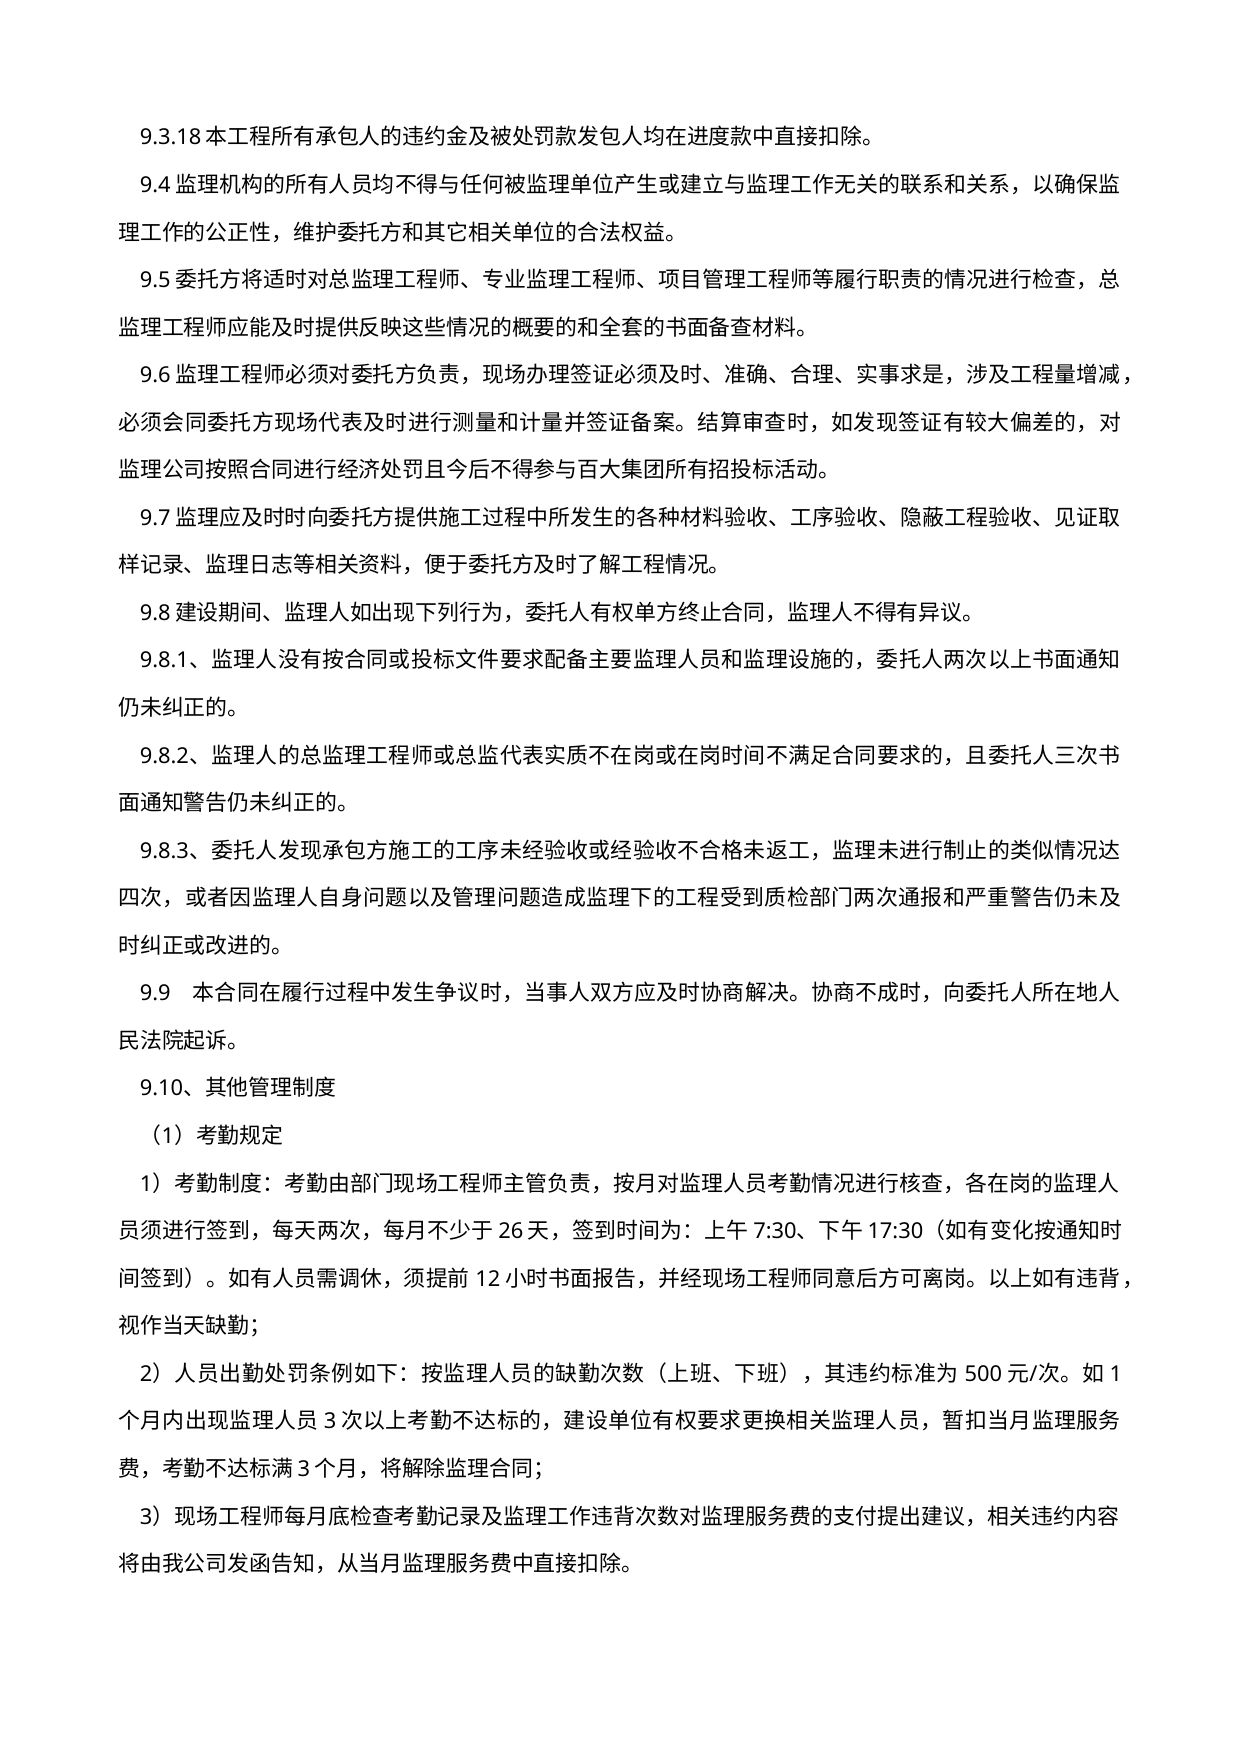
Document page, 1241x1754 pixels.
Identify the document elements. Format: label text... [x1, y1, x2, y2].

text 9.3.18本工程所有承包人的违约金及被处罚款发包人均在进度款中直接扣除。 [118, 119, 1122, 151]
text 9.9 本合同在履行过程中发生争议时，当事人双方应及时协商解决。协商不成时，向委托人所在地人民法院起诉。 [118, 975, 1122, 1054]
text 9.8建设期间、监理人如出现下列行为，委托人有权单方终止合同，监理人不得有异议。 [118, 595, 1122, 627]
text （1）考勤规定 [118, 1118, 1122, 1150]
text 9.7监理应及时时向委托方提供施工过程中所发生的各种材料验收、工序验收、隐蔽工程验收、见证取样记录、监理日志等相关资料，便于委托方及时了解工程情况。 [118, 500, 1122, 579]
text 9.4监理机构的所有人员均不得与任何被监理单位产生或建立与监理工作无关的联系和关系，以确保监理工作的公正性，维护委托方和其它相关单位的合法权益。 [118, 167, 1122, 246]
text 3）现场工程师每月底检查考勤记录及监理工作违背次数对监理服务费的支付提出建议，相关违约内容将由我公司发函告知，从当月监理服务费中直接扣除。 [118, 1499, 1122, 1578]
text 9.6监理工程师必须对委托方负责，现场办理签证必须及时、准确、合理、实事求是，涉及工程量增减，必须会同委托方现场代表及时进行测量和计量并签证备案。结算审查时，如发现签证有较大偏差的，对监理公司按照合同进行经济处罚且今后不得参与百大集团所有招投标活动。 [118, 357, 1122, 484]
text 9.8.3、委托人发现承包方施工的工序未经验收或经验收不合格未返工，监理未进行制止的类似情况达四次，或者因监理人自身问题以及管理问题造成监理下的工程受到质检部门两次通报和严重警告仍未及时纠正或改进的。 [118, 833, 1122, 959]
text 9.8.2、监理人的总监理工程师或总监代表实质不在岗或在岗时间不满足合同要求的，且委托人三次书面通知警告仍未纠正的。 [118, 738, 1122, 817]
text 9.5委托方将适时对总监理工程师、专业监理工程师、项目管理工程师等履行职责的情况进行检查，总监理工程师应能及时提供反映这些情况的概要的和全套的书面备查材料。 [118, 262, 1122, 341]
text 9.8.1、监理人没有按合同或投标文件要求配备主要监理人员和监理设施的，委托人两次以上书面通知仍未纠正的。 [118, 642, 1122, 722]
text 2）人员出勤处罚条例如下：按监理人员的缺勤次数（上班、下班），其违约标准为500元/次。如1个月内出现监理人员3次以上考勤不达标的，建设单位有权要求更换相关监理人员，暂扣当月监理服务费，考勤不达标满3个月，将解除监理合同； [118, 1356, 1122, 1483]
text 1）考勤制度：考勤由部门现场工程师主管负责，按月对监理人员考勤情况进行核查，各在岗的监理人员须进行签到，每天两次，每月不少于26天，签到时间为：上午7:30、下午17:30（如有变化按通知时间签到）。如有人员需调休，须提前12小时书面报告，并经现场工程师同意后方可离岗。以上如有违背，视作当天缺勤； [118, 1166, 1122, 1340]
text 9.10、其他管理制度 [118, 1070, 1122, 1102]
